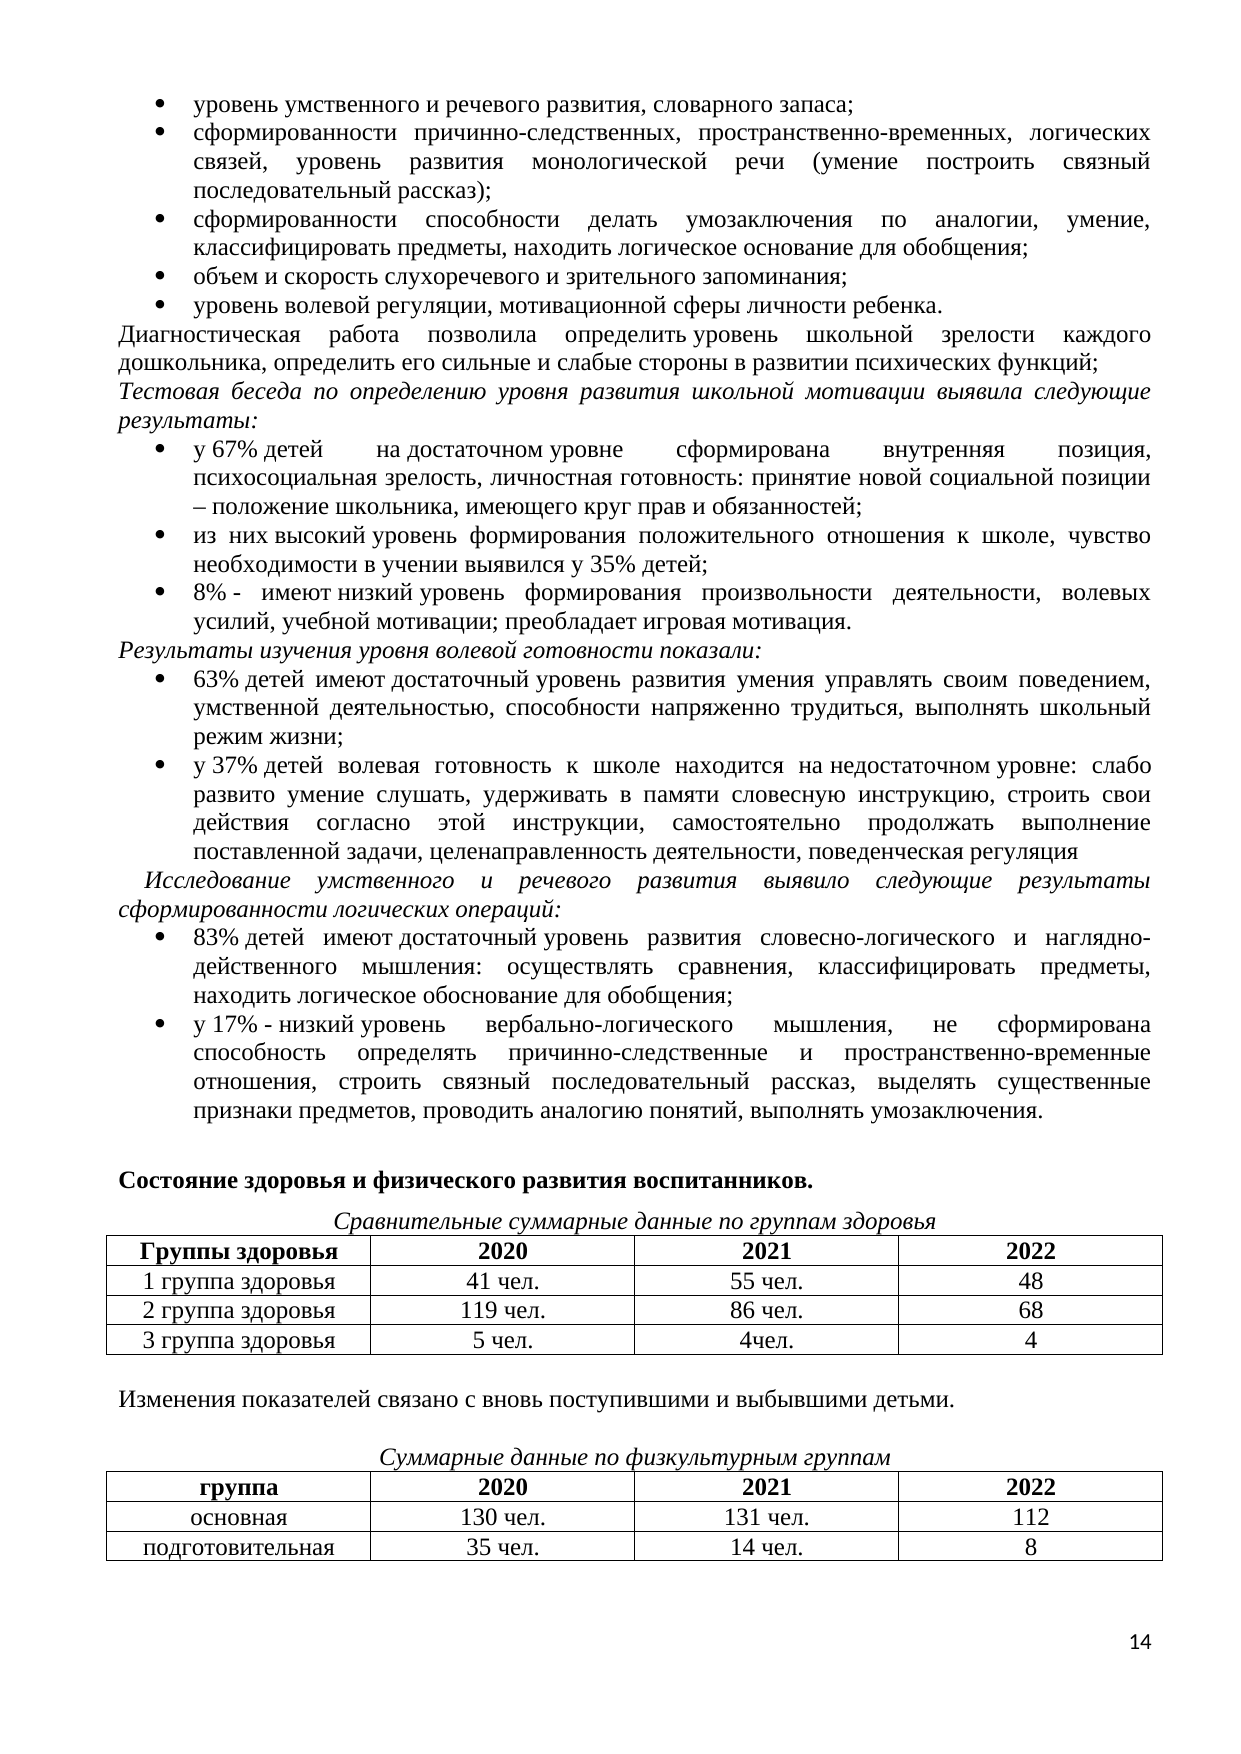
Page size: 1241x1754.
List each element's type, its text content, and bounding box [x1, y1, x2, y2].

table_header группа [107, 1472, 370, 1501]
table_header 2021 [635, 1236, 898, 1265]
table_cell 131 чел. [635, 1502, 898, 1531]
list из них высокий уровень формирования положительного отношения к школе, чувство необходимости в учении выявился у 35% детей; [156, 520, 1152, 577]
table_cell 3 группа здоровья [107, 1325, 370, 1354]
text Суммарные данные по физкультурным группам [118, 1442, 1152, 1471]
table_cell 130 чел. [371, 1502, 634, 1531]
table_cell 86 чел. [635, 1296, 898, 1324]
table_cell 4чел. [635, 1325, 898, 1354]
table_cell 4 [899, 1325, 1162, 1354]
text Исследование умственного и речевого развития выявило следующие результаты сформированности логических операций: [118, 865, 1152, 922]
table_header 2020 [371, 1236, 634, 1265]
table_cell 41 чел. [371, 1266, 634, 1294]
table_cell 1 группа здоровья [107, 1266, 370, 1294]
table_header Группы здоровья [107, 1236, 370, 1265]
text Сравнительные суммарные данные по группам здоровья [118, 1206, 1152, 1235]
list 83% детей имеют достаточный уровень развития словесно-логического и наглядно-действенного мышления: осуществлять сравнения, классифицировать предметы, находить логическое обоснование для обобщения; [156, 922, 1152, 1009]
table_cell 112 [899, 1502, 1162, 1531]
text Состояние здоровья и физического развития воспитанников. [118, 1165, 1152, 1194]
list уровень волевой регуляции, мотивационной сферы личности ребенка. [156, 290, 1152, 319]
list объем и скорость слухоречевого и зрительного запоминания; [156, 261, 1152, 290]
table_cell 2 группа здоровья [107, 1296, 370, 1324]
table_header 2022 [899, 1472, 1162, 1501]
list 63% детей имеют достаточный уровень развития умения управлять своим поведением, умственной деятельностью, способности напряженно трудиться, выполнять школьный режим жизни; [156, 664, 1152, 750]
text Тестовая беседа по определению уровня развития школьной мотивации выявила следующие результаты: [118, 376, 1152, 434]
table_cell 55 чел. [635, 1266, 898, 1294]
table_cell 119 чел. [371, 1296, 634, 1324]
list у 17% - низкий уровень вербально-логического мышления, не сформирована способность определять причинно-следственные и пространственно-временные отношения, строить связный последовательный рассказ, выделять существенные признаки предметов, проводить аналогию понятий, выполнять умозаключения. [156, 1009, 1152, 1124]
list сформированности причинно-следственных, пространственно-временных, логических связей, уровень развития монологической речи (умение построить связный последовательный рассказ); [156, 117, 1152, 204]
table_header 2020 [371, 1472, 634, 1501]
text Диагностическая работа позволила определить уровень школьной зрелости каждого дошкольника, определить его сильные и слабые стороны в развитии психических функций; [118, 319, 1152, 376]
table_cell 35 чел. [371, 1532, 634, 1560]
text Изменения показателей связано с вновь поступившими и выбывшими детьми. [118, 1384, 1152, 1413]
table_header 2022 [899, 1236, 1162, 1265]
list у 67% детей на достаточном уровне сформирована внутренняя позиция, психосоциальная зрелость, личностная готовность: принятие новой социальной позиции – положение школьника, имеющего круг прав и обязанностей; [156, 434, 1152, 520]
table_cell основная [107, 1502, 370, 1531]
table_cell подготовительная [107, 1532, 370, 1560]
text Результаты изучения уровня волевой готовности показали: [118, 635, 1152, 664]
list 8% - имеют низкий уровень формирования произвольности деятельности, волевых усилий, учебной мотивации; преобладает игровая мотивация. [156, 577, 1152, 635]
table_cell 14 чел. [635, 1532, 898, 1560]
table_cell 48 [899, 1266, 1162, 1294]
table_header 2021 [635, 1472, 898, 1501]
table_cell 5 чел. [371, 1325, 634, 1354]
list сформированности способности делать умозаключения по аналогии, умение, классифицировать предметы, находить логическое основание для обобщения; [156, 204, 1152, 261]
table_cell 68 [899, 1296, 1162, 1324]
list уровень умственного и речевого развития, словарного запаса; [156, 89, 1152, 117]
list у 37% детей волевая готовность к школе находится на недостаточном уровне: слабо развито умение слушать, удерживать в памяти словесную инструкцию, строить свои действия согласно этой инструкции, самостоятельно продолжать выполнение поставленной задачи, целенаправленность деятельности, поведенческая регуляция [156, 750, 1152, 865]
table_cell 8 [899, 1532, 1162, 1560]
